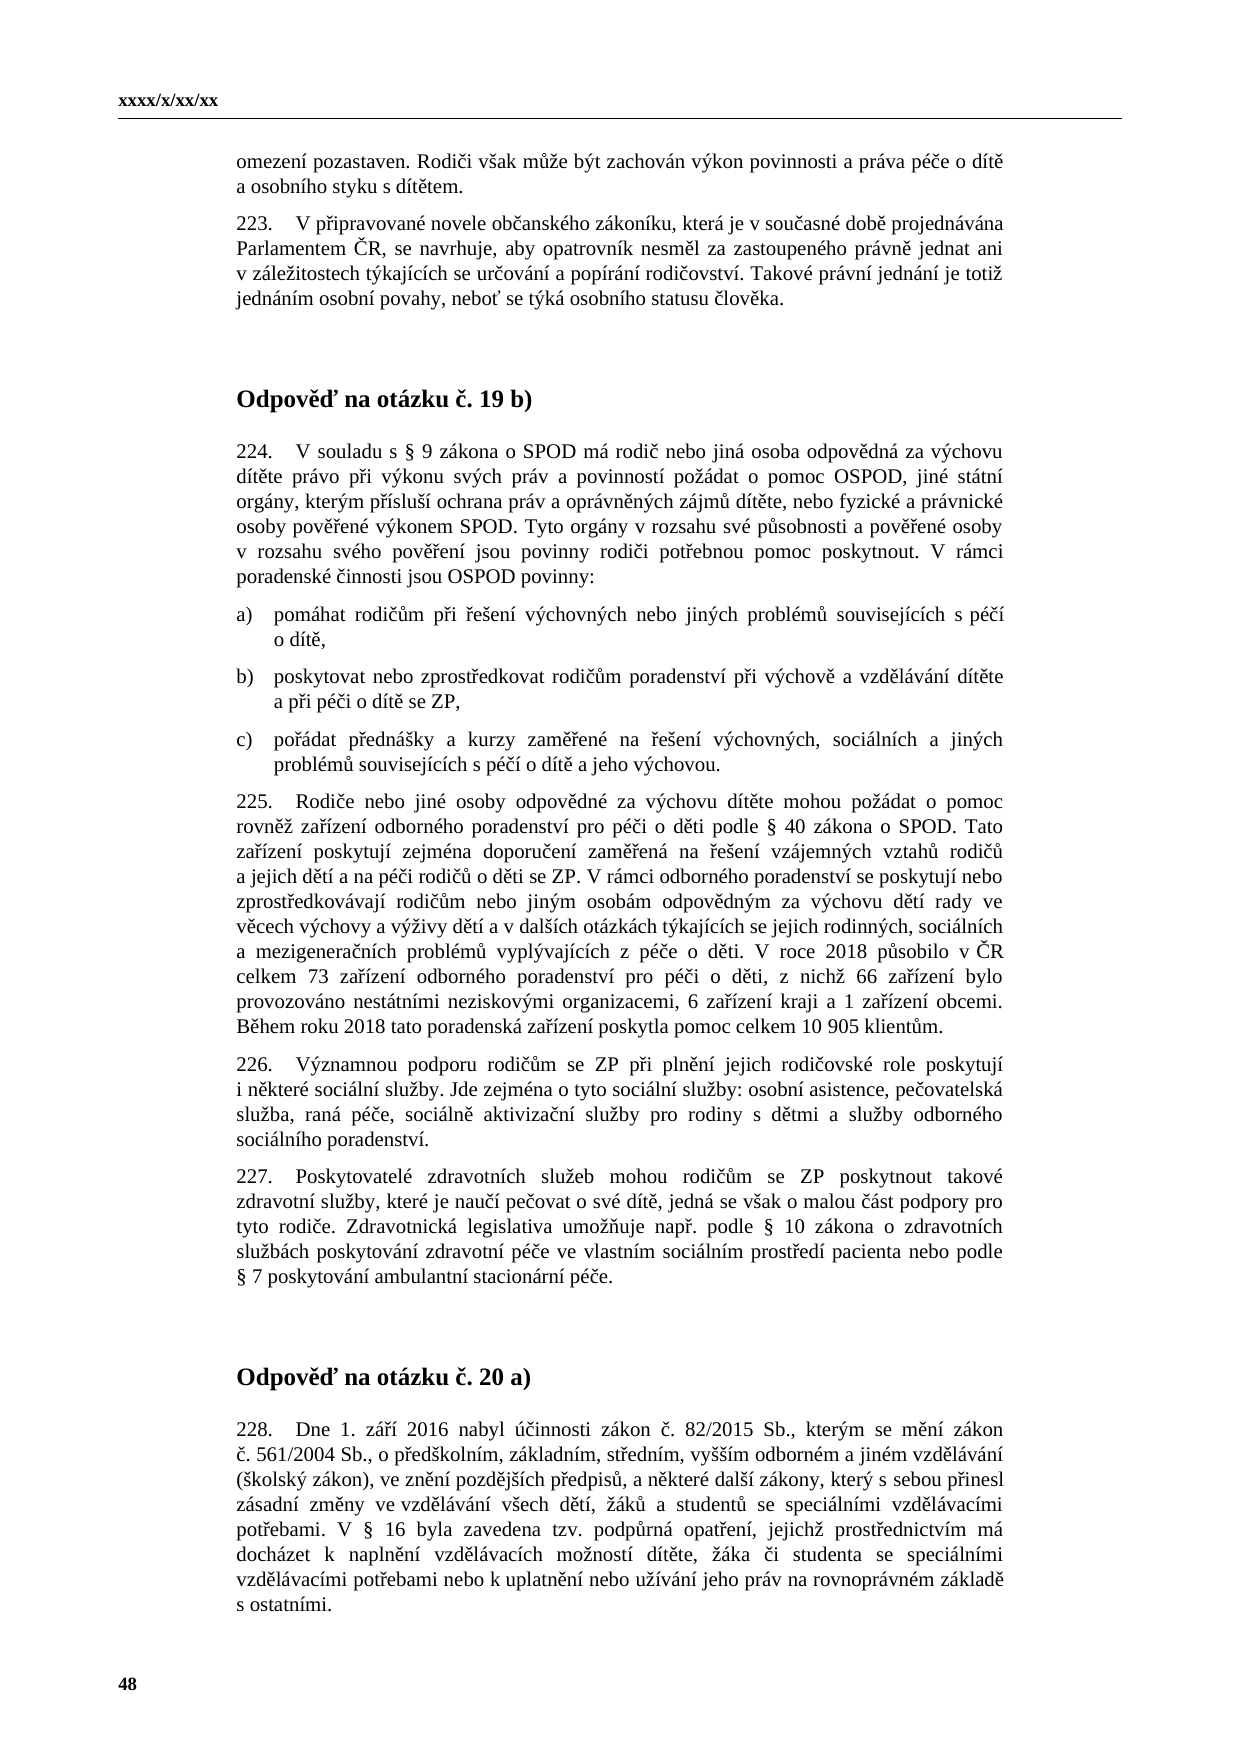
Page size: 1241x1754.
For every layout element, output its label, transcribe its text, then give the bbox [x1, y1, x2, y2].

list pomáhat rodičům při řešení výchovných nebo jiných problémů souvisejících s péčí o dítě, [236, 601, 1004, 651]
text Odpověď na otázku č. 19 b) [118, 385, 1004, 413]
text 223. V připravované novele občanského zákoníku, která je v současné době projednávána Parlamentem ČR, se navrhuje, aby opatrovník nesměl za zastoupeného právně jednat ani v záležitostech týkajících se určování a popírání rodičovství. Takové právní jednání je totiž jednáním osobní povahy, neboť se týká osobního statusu člověka. [236, 210, 1004, 310]
text Odpověď na otázku č. 20 a) [118, 1363, 1004, 1391]
text 226. Významnou podporu rodičům se ZP při plnění jejich rodičovské role poskytují i některé sociální služby. Jde zejména o tyto sociální služby: osobní asistence, pečovatelská služba, raná péče, sociálně aktivizační služby pro rodiny s dětmi a služby odborného sociálního poradenství. [236, 1051, 1004, 1151]
text 224. V souladu s § 9 zákona o SPOD má rodič nebo jiná osoba odpovědná za výchovu dítěte právo při výkonu svých práv a povinností požádat o pomoc OSPOD, jiné státní orgány, kterým přísluší ochrana práv a oprávněných zájmů dítěte, nebo fyzické a právnické osoby pověřené výkonem SPOD. Tyto orgány v rozsahu své působnosti a pověřené osoby v rozsahu svého pověření jsou povinny rodiči potřebnou pomoc poskytnout. V rámci poradenské činnosti jsou OSPOD povinny: [236, 438, 1004, 588]
text 228. Dne 1. září 2016 nabyl účinnosti zákon č. 82/2015 Sb., kterým se mění zákon č. 561/2004 Sb., o předškolním, základním, středním, vyšším odborném a jiném vzdělávání (školský zákon), ve znění pozdějších předpisů, a některé další zákony, který s sebou přinesl zásadní změny ve vzdělávání všech dětí, žáků a studentů se speciálními vzdělávacími potřebami. V § 16 byla zavedena tzv. podpůrná opatření, jejichž prostřednictvím má docházet k naplnění vzdělávacích možností dítěte, žáka či studenta se speciálními vzdělávacími potřebami nebo k uplatnění nebo užívání jeho práv na rovnoprávném základě s ostatními. [236, 1416, 1004, 1616]
text 227. Poskytovatelé zdravotních služeb mohou rodičům se ZP poskytnout takové zdravotní služby, které je naučí pečovat o své dítě, jedná se však o malou část podpory pro tyto rodiče. Zdravotnická legislativa umožňuje např. podle § 10 zákona o zdravotních službách poskytování zdravotní péče ve vlastním sociálním prostředí pacienta nebo podle § 7 poskytování ambulantní stacionární péče. [236, 1163, 1004, 1288]
list pořádat přednášky a kurzy zaměřené na řešení výchovných, sociálních a jiných problémů souvisejících s péčí o dítě a jeho výchovou. [236, 726, 1004, 776]
list poskytovat nebo zprostředkovat rodičům poradenství při výchově a vzdělávání dítěte a při péči o dítě se ZP, [236, 663, 1004, 713]
text 225. Rodiče nebo jiné osoby odpovědné za výchovu dítěte mohou požádat o pomoc rovněž zařízení odborného poradenství pro péči o děti podle § 40 zákona o SPOD. Tato zařízení poskytují zejména doporučení zaměřená na řešení vzájemných vztahů rodičů a jejich dětí a na péči rodičů o děti se ZP. V rámci odborného poradenství se poskytují nebo zprostředkovávají rodičům nebo jiným osobám odpovědným za výchovu dětí rady ve věcech výchovy a výživy dětí a v dalších otázkách týkajících se jejich rodinných, sociálních a mezigeneračních problémů vyplývajících z péče o děti. V roce 2018 působilo v ČR celkem 73 zařízení odborného poradenství pro péči o děti, z nichž 66 zařízení bylo provozováno nestátními neziskovými organizacemi, 6 zařízení kraji a 1 zařízení obcemi. Během roku 2018 tato poradenská zařízení poskytla pomoc celkem 10 905 klientům. [236, 788, 1004, 1038]
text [236, 148, 1004, 198]
